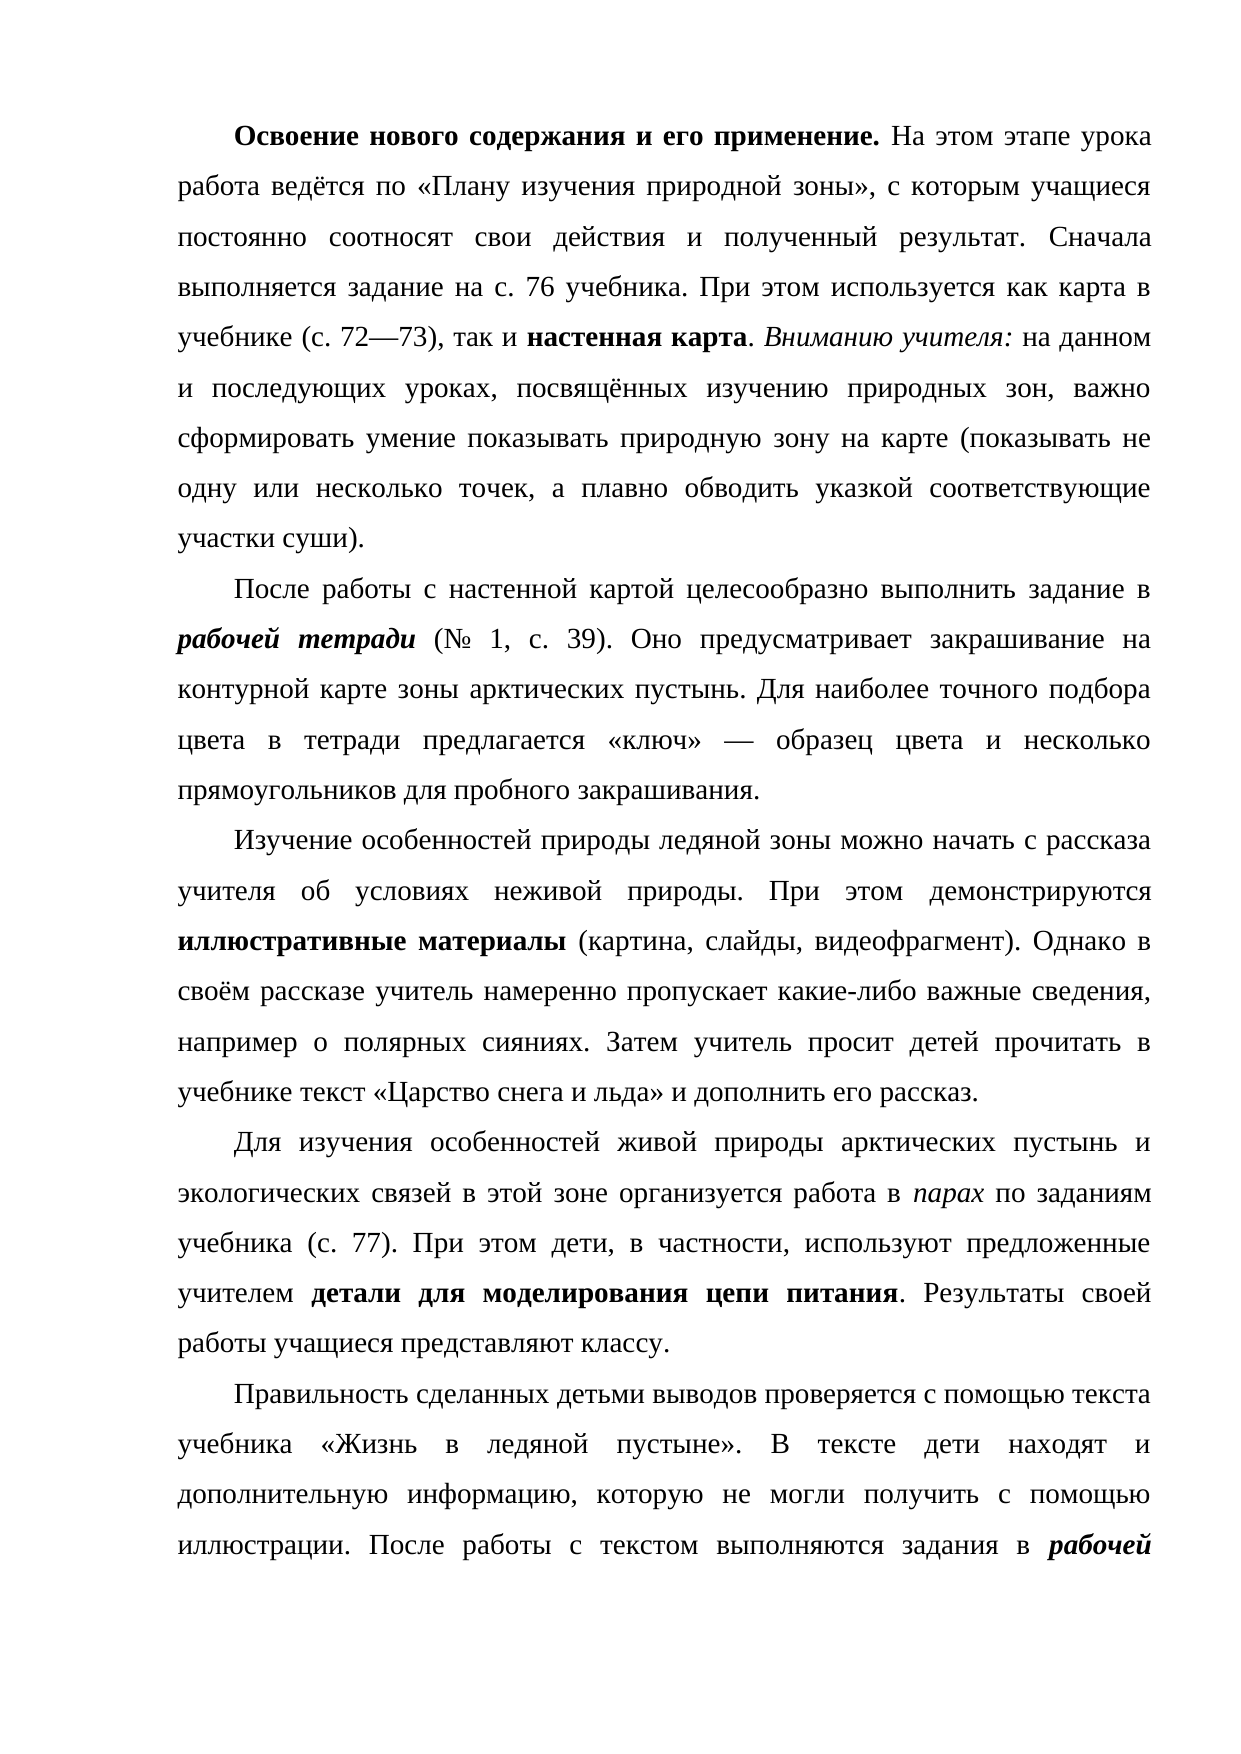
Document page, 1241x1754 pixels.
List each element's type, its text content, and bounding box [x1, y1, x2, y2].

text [177, 1376, 1152, 1560]
text Для изучения особенностей живой природы арктических пустынь и экологических связей в этой зоне организуется работа в парах по заданиям учебника (с. 77). При этом дети, в частности, используют предложенные учителем детали для моделирования цепи питания. Результаты своей работы учащиеся представляют классу. [177, 1124, 1152, 1359]
text Изучение особенностей природы ледяной зоны можно начать с рассказа учителя об условиях неживой природы. При этом демонстрируются иллюстративные материалы (картина, слайды, видеофрагмент). Однако в своём рассказе учитель намеренно пропускает какие-либо важные сведения, например о полярных сияниях. Затем учитель просит детей прочитать в учебнике текст «Царство снега и льда» и дополнить его рассказ. [177, 822, 1152, 1108]
text Освоение нового содержания и его применение. На этом этапе урока работа ведётся по «Плану изучения природной зоны», с которым учащиеся постоянно соотносят свои действия и полученный результат. Сначала выполняется задание на с. 76 учебника. При этом используется как карта в учебнике (с. 72—73), так и настенная карта. Вниманию учителя: на данном и последующих уроках, посвящённых изучению природных зон, важно сформировать умение показывать природную зону на карте (показывать не одну или несколько точек, а плавно обводить указкой соответствующие участки суши). [177, 118, 1152, 554]
text После работы с настенной картой целесообразно выполнить задание в рабочей тетради (№ 1, с. 39). Оно предусматривает закрашивание на контурной карте зоны арктических пустынь. Для наиболее точного подбора цвета в тетради предлагается «ключ» — образец цвета и несколько прямоугольников для пробного закрашивания. [177, 571, 1152, 806]
